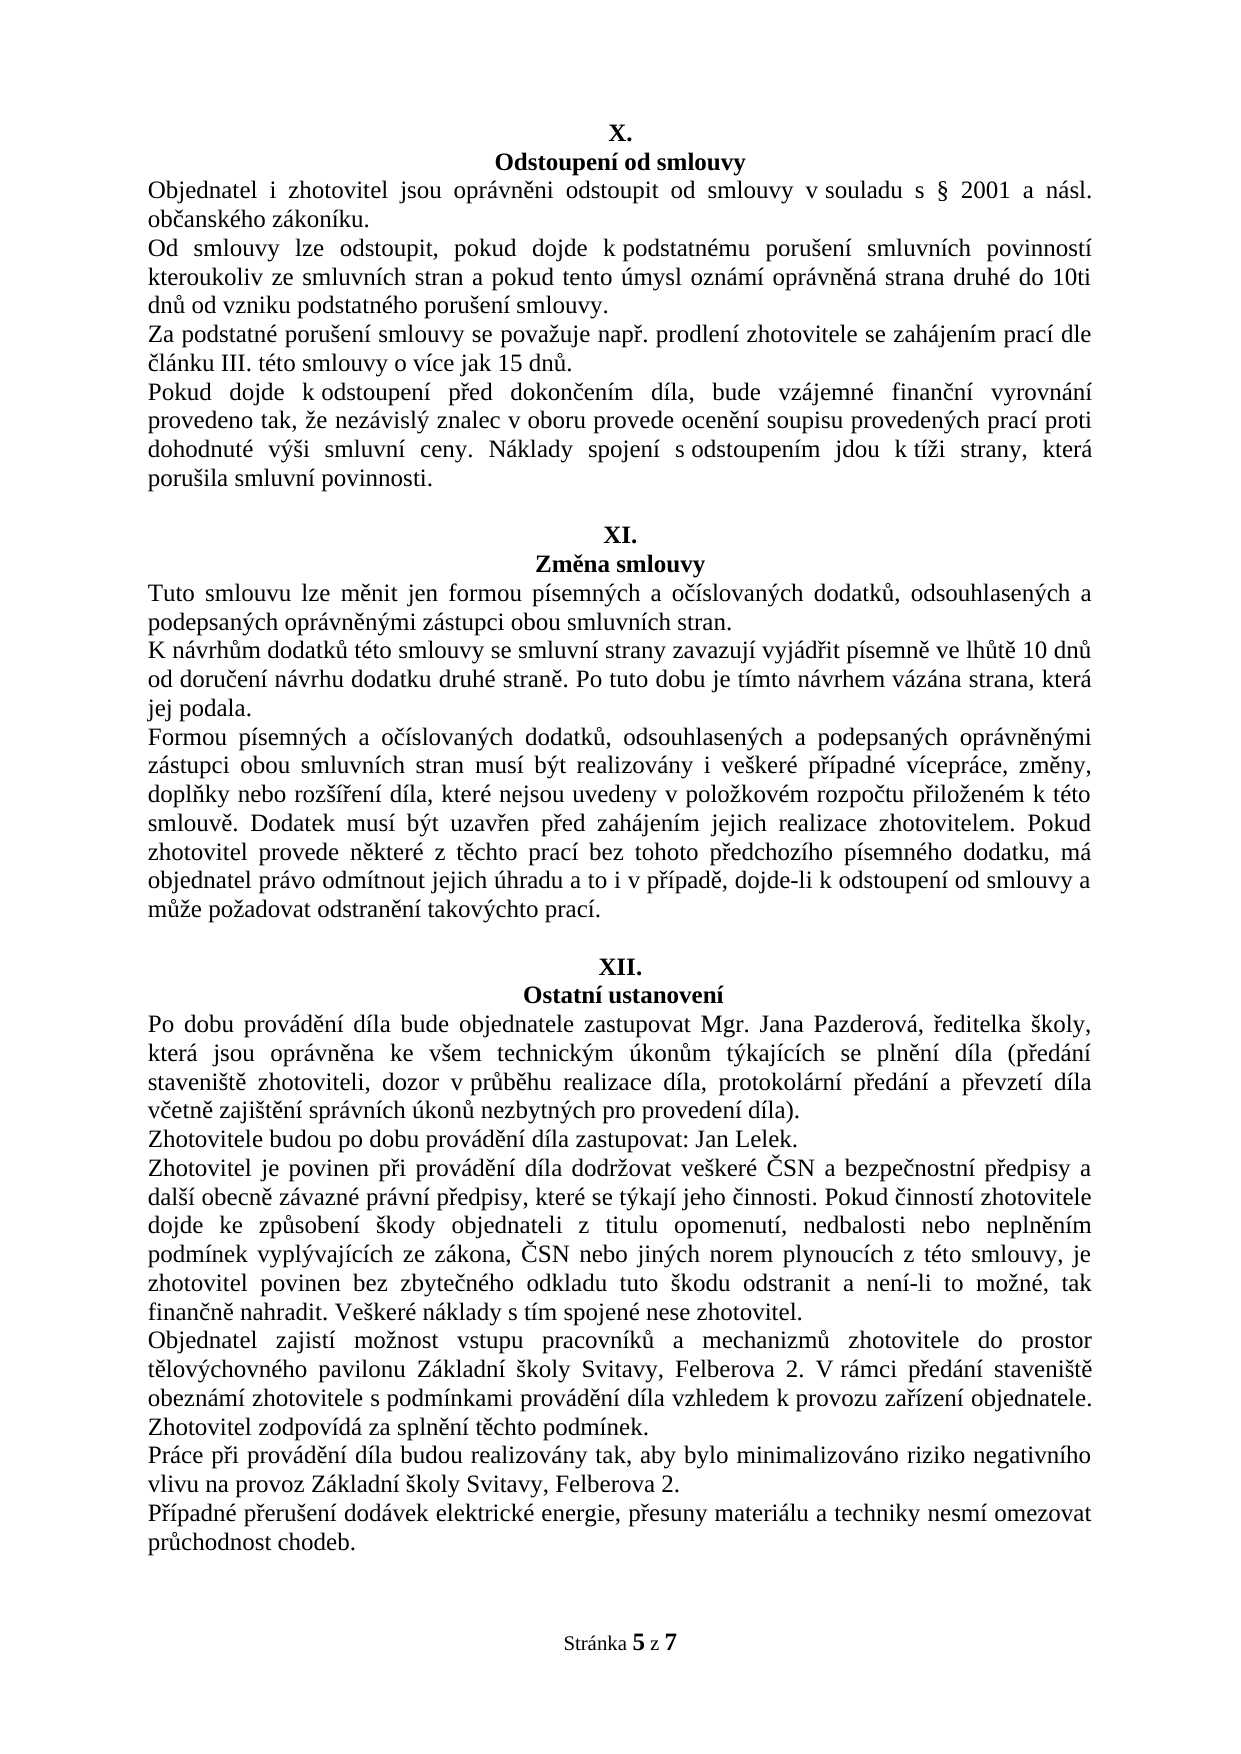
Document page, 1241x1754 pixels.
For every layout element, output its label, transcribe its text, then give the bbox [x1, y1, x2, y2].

text Ostatní ustanovení [148, 981, 1092, 1009]
text XII. [148, 952, 1092, 981]
text Zhotovitele budou po dobu provádění díla zastupovat: Jan Lelek. [148, 1124, 1092, 1153]
text Objednatel i zhotovitel jsou oprávněni odstoupit od smlouvy v souladu s § 2001 a násl. občanského zákoníku. [148, 176, 1092, 233]
text Za podstatné porušení smlouvy se považuje např. prodlení zhotovitele se zahájením prací dle článku III. této smlouvy o více jak 15 dnů. [148, 319, 1092, 377]
text Odstoupení od smlouvy [148, 147, 1092, 176]
text Práce při provádění díla budou realizovány tak, aby bylo minimalizováno riziko negativního vlivu na provoz Základní školy Svitavy, Felberova 2. [148, 1441, 1092, 1498]
text XI. [148, 521, 1092, 549]
text Změna smlouvy [148, 549, 1092, 578]
text Objednatel zajistí možnost vstupu pracovníků a mechanizmů zhotovitele do prostor tělovýchovného pavilonu Základní školy Svitavy, Felberova 2. V rámci předání staveniště obeznámí zhotovitele s podmínkami provádění díla vzhledem k provozu zařízení objednatele. Zhotovitel zodpovídá za splnění těchto podmínek. [148, 1326, 1092, 1441]
text Případné přerušení dodávek elektrické energie, přesuny materiálu a techniky nesmí omezovat průchodnost chodeb. [148, 1498, 1092, 1556]
text Po dobu provádění díla bude objednatele zastupovat Mgr. Jana Pazderová, ředitelka školy, která jsou oprávněna ke všem technickým úkonům týkajících se plnění díla (předání staveniště zhotoviteli, dozor v průběhu realizace díla, protokolární předání a převzetí díla včetně zajištění správních úkonů nezbytných pro provedení díla). [148, 1009, 1092, 1124]
text Tuto smlouvu lze měnit jen formou písemných a očíslovaných dodatků, odsouhlasených a podepsaných oprávněnými zástupci obou smluvních stran. [148, 578, 1092, 636]
text Formou písemných a očíslovaných dodatků, odsouhlasených a podepsaných oprávněnými zástupci obou smluvních stran musí být realizovány i veškeré případné vícepráce, změny, doplňky nebo rozšíření díla, které nejsou uvedeny v položkovém rozpočtu přiloženém k této smlouvě. Dodatek musí být uzavřen před zahájením jejich realizace zhotovitelem. Pokud zhotovitel provede některé z těchto prací bez tohoto předchozího písemného dodatku, má objednatel právo odmítnout jejich úhradu a to i v případě, dojde-li k odstoupení od smlouvy a může požadovat odstranění takovýchto prací. [148, 722, 1092, 923]
text Zhotovitel je povinen při provádění díla dodržovat veškeré ČSN a bezpečnostní předpisy a další obecně závazné právní předpisy, které se týkají jeho činnosti. Pokud činností zhotovitele dojde ke způsobení škody objednateli z titulu opomenutí, nedbalosti nebo neplněním podmínek vyplývajících ze zákona, ČSN nebo jiných norem plynoucích z této smlouvy, je zhotovitel povinen bez zbytečného odkladu tuto škodu odstranit a není-li to možné, tak finančně nahradit. Veškeré náklady s tím spojené nese zhotovitel. [148, 1153, 1092, 1326]
text K návrhům dodatků této smlouvy se smluvní strany zavazují vyjádřit písemně ve lhůtě 10 dnů od doručení návrhu dodatku druhé straně. Po tuto dobu je tímto návrhem vázána strana, která jej podala. [148, 636, 1092, 722]
text Od smlouvy lze odstoupit, pokud dojde k podstatnému porušení smluvních povinností kteroukoliv ze smluvních stran a pokud tento úmysl oznámí oprávněná strana druhé do 10ti dnů od vzniku podstatného porušení smlouvy. [148, 233, 1092, 319]
text X. [148, 118, 1092, 147]
text Pokud dojde k odstoupení před dokončením díla, bude vzájemné finanční vyrovnání provedeno tak, že nezávislý znalec v oboru provede ocenění soupisu provedených prací proti dohodnuté výši smluvní ceny. Náklady spojení s odstoupením jdou k tíži strany, která porušila smluvní povinnosti. [148, 377, 1092, 492]
